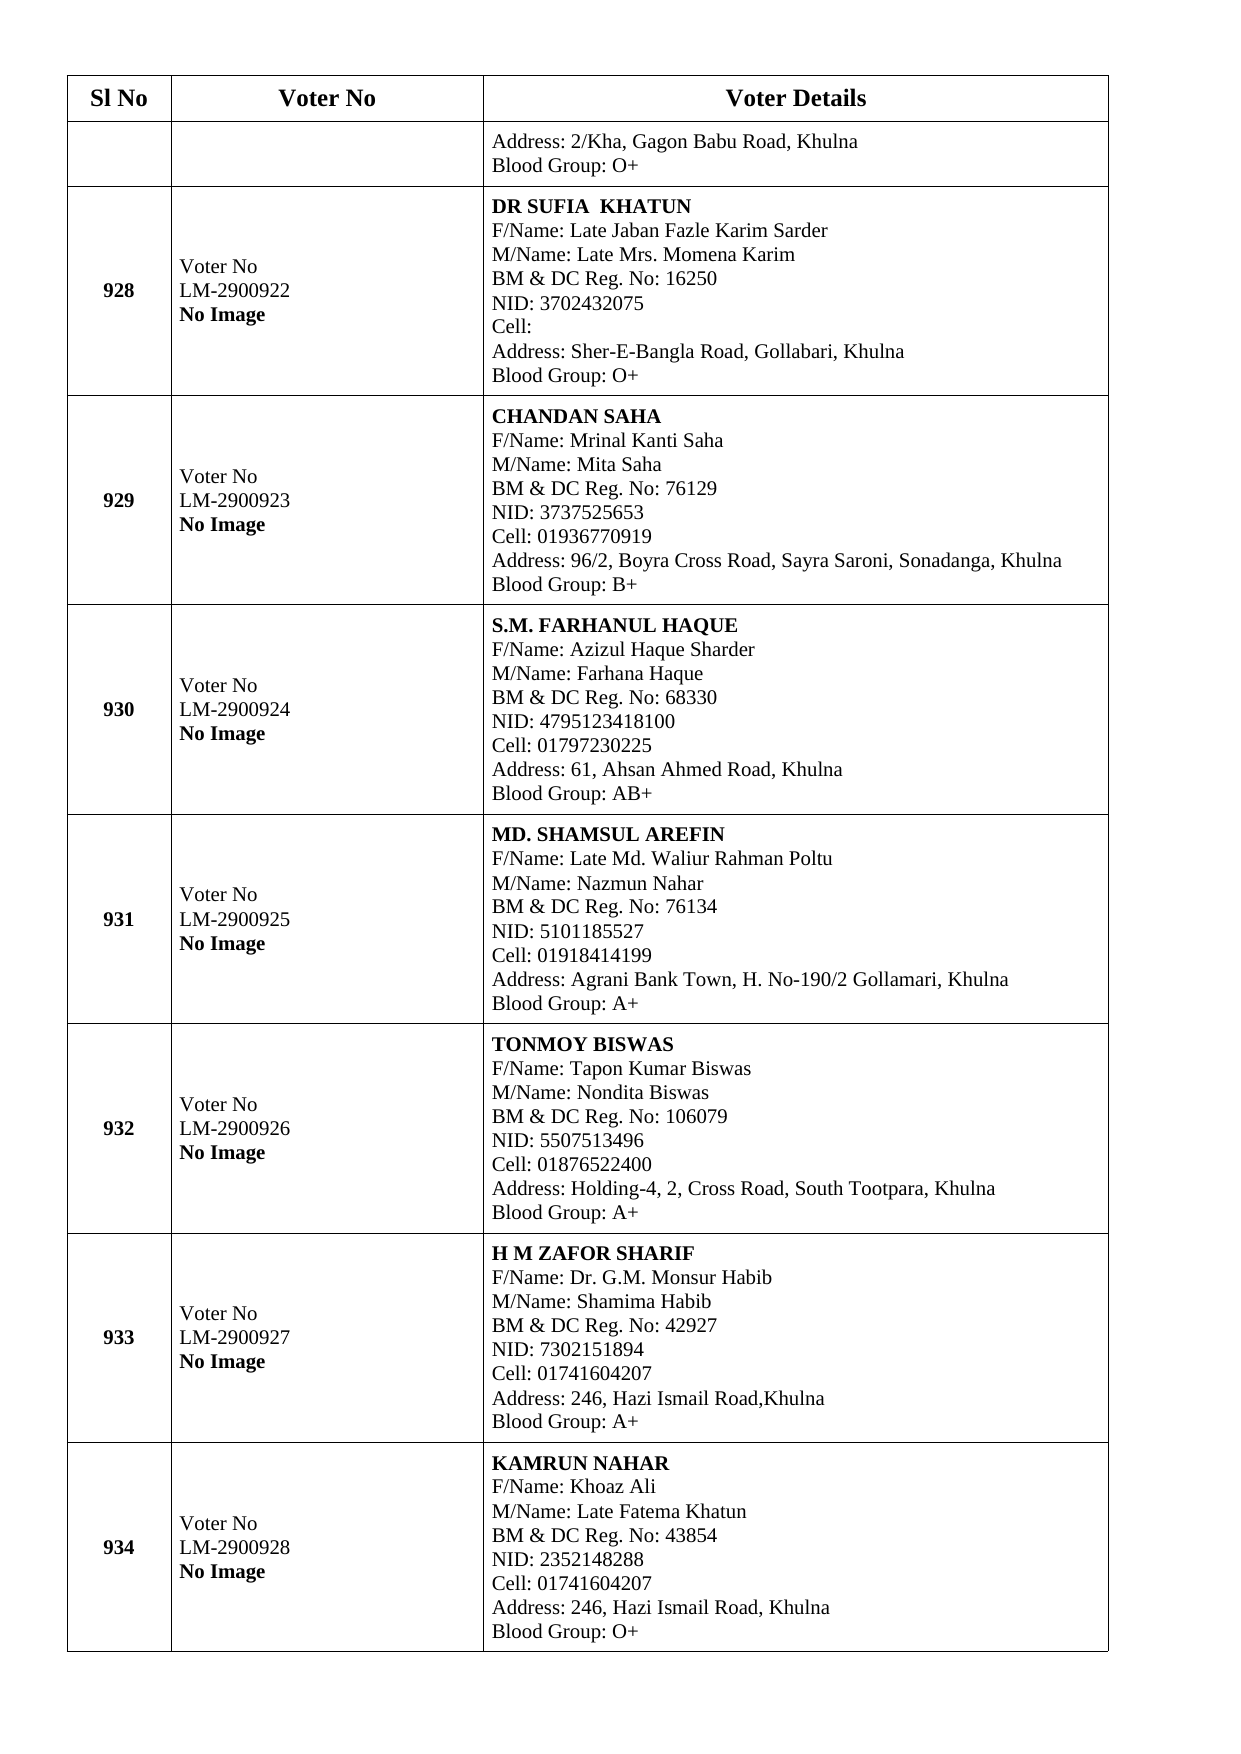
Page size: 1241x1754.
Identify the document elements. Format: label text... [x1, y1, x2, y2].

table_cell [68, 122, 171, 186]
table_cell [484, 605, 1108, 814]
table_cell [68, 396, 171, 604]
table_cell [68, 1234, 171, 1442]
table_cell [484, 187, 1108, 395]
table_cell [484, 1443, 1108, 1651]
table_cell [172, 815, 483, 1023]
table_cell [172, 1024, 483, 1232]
table_header Voter No [172, 76, 483, 121]
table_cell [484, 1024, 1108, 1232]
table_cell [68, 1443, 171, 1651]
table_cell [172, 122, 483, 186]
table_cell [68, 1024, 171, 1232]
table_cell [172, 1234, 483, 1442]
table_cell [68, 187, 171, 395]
table_header Sl No [68, 76, 171, 121]
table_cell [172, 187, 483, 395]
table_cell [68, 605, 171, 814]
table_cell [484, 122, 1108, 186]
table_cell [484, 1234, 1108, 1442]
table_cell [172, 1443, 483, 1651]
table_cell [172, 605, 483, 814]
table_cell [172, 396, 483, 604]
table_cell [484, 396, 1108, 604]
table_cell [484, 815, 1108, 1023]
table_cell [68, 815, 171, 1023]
table_header Voter Details [484, 76, 1108, 121]
